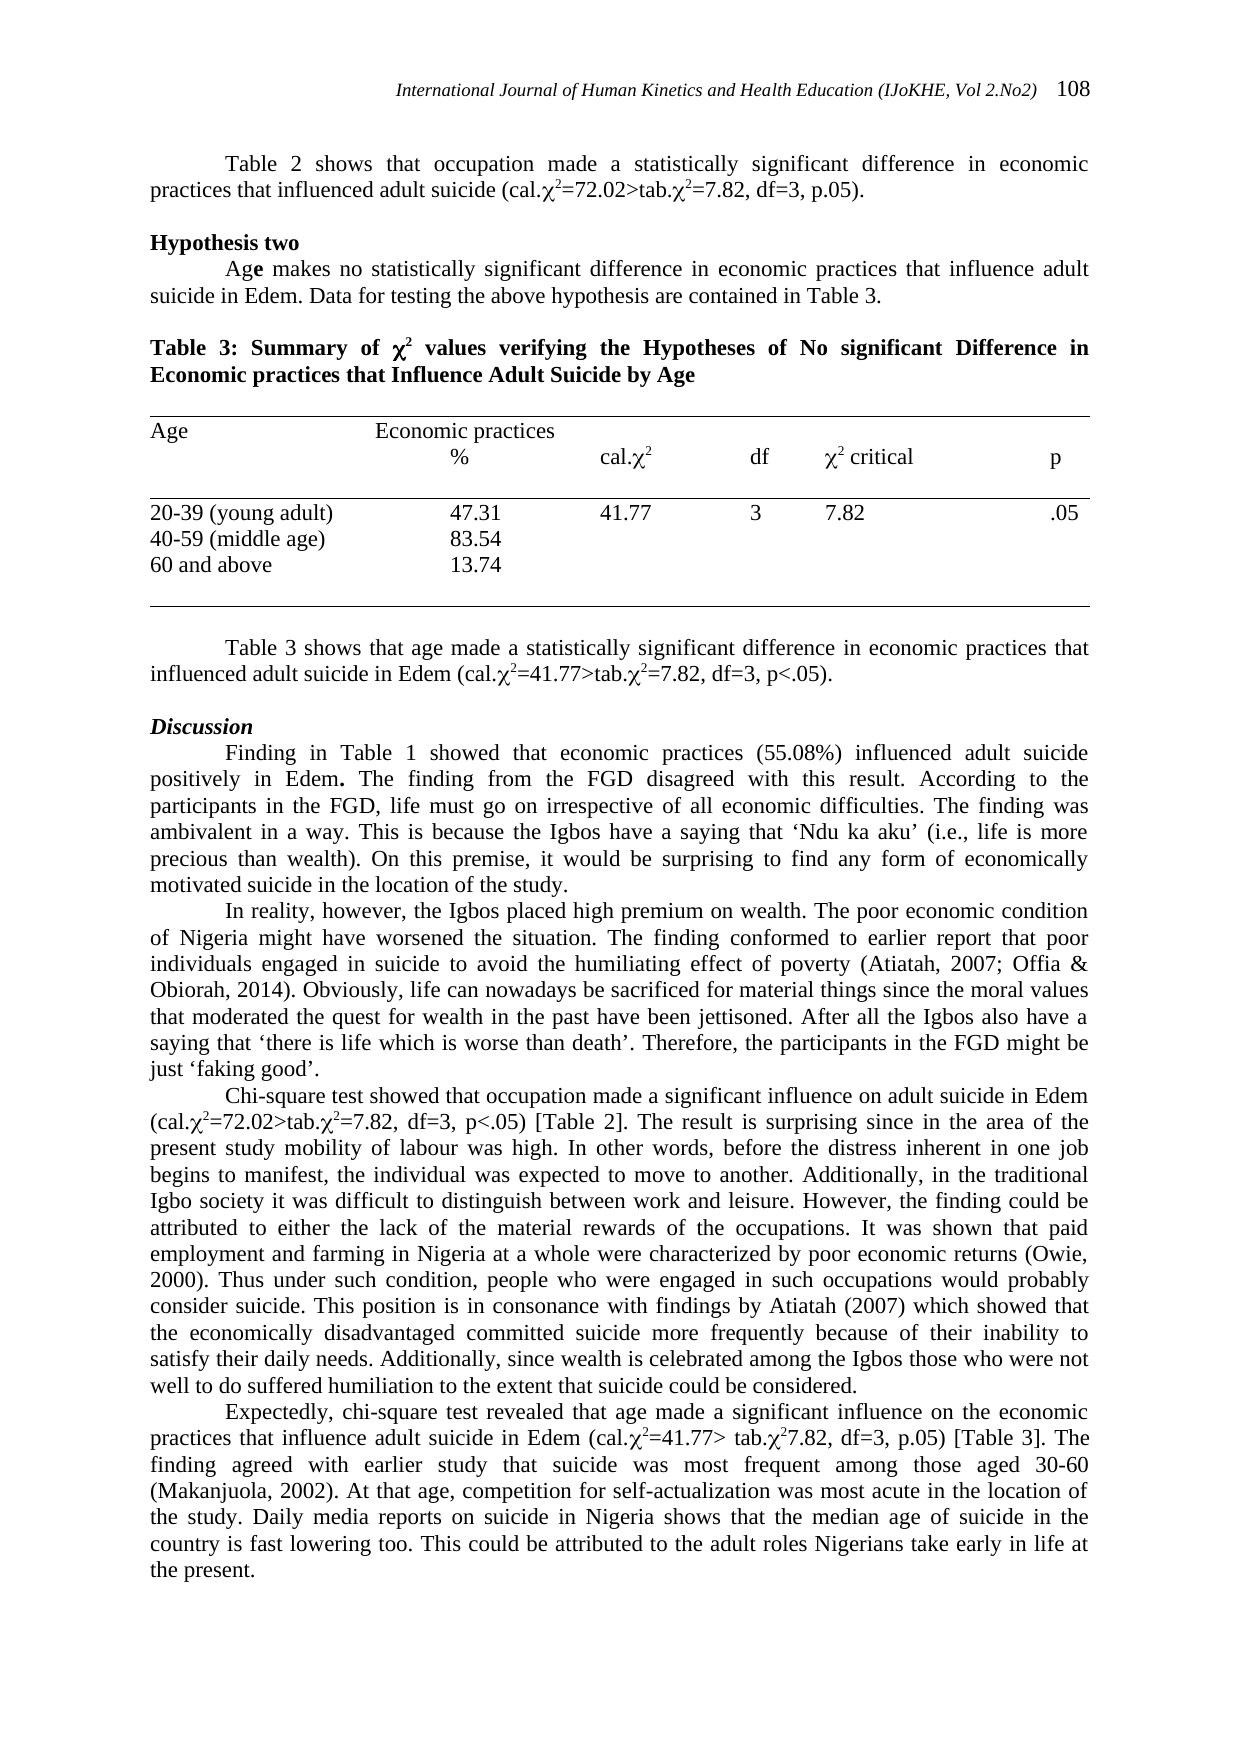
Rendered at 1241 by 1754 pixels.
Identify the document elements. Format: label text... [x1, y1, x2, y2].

text Expectedly, chi-square test revealed that age made a significant influence on the economic practices that influence adult suicide in Edem (cal.2=41.77> tab.27.82, df=3, p.05) [Table 3]. The finding agreed with earlier study that suicide was most frequent among those aged 30-60 (Makanjuola, 2002). At that age, competition for self-actualization was most acute in the location of the study. Daily media reports on suicide in Nigeria shows that the median age of suicide in the country is fast lowering too. This could be attributed to the adult roles Nigerians take early in life at the present. [150, 1398, 1090, 1582]
text Age Economic practices [150, 417, 1090, 443]
text Hypothesis two [150, 229, 1090, 255]
text 60 and above 13.74 [150, 552, 1090, 578]
text Table 3 shows that age made a statistically significant difference in economic practices that influenced adult suicide in Edem (cal.2=41.77>tab.2=7.82, df=3, p<.05). [150, 634, 1090, 686]
text Discussion [150, 713, 1090, 739]
text 20-39 (young adult) 47.31 41.77 3 7.82 .05 [150, 499, 1090, 525]
text % cal.2 df 2 critical p [375, 443, 1090, 469]
text Age makes no statistically significant difference in economic practices that influence adult suicide in Edem. Data for testing the above hypothesis are contained in Table 3. [150, 255, 1090, 308]
text Table 2 shows that occupation made a statistically significant difference in economic practices that influenced adult suicide (cal.2=72.02>tab.2=7.82, df=3, p.05). [150, 150, 1090, 203]
text 40-59 (middle age) 83.54 [150, 525, 1090, 552]
text Chi-square test showed that occupation made a significant influence on adult suicide in Edem (cal.2=72.02>tab.2=7.82, df=3, p<.05) [Table 2]. The result is surprising since in the area of the present study mobility of labour was high. In other words, before the distress inherent in one job begins to manifest, the individual was expected to move to another. Additionally, in the traditional Igbo society it was difficult to distinguish between work and leisure. However, the finding could be attributed to either the lack of the material rewards of the occupations. It was shown that paid employment and farming in Nigeria at a whole were characterized by poor economic returns (Owie, 2000). Thus under such condition, people who were engaged in such occupations would probably consider suicide. This position is in consonance with findings by Atiatah (2007) which showed that the economically disadvantaged committed suicide more frequently because of their inability to satisfy their daily needs. Additionally, since wealth is celebrated among the Igbos those who were not well to do suffered humiliation to the extent that suicide could be considered. [150, 1082, 1090, 1398]
text Table 3: Summary of 2 values verifying the Hypotheses of No significant Difference in Economic practices that Influence Adult Suicide by Age [150, 334, 1090, 387]
text Finding in Table 1 showed that economic practices (55.08%) influenced adult suicide positively in Edem. The finding from the FGD disagreed with this result. According to the participants in the FGD, life must go on irrespective of all economic difficulties. The finding was ambivalent in a way. This is because the Igbos have a saying that ‘Ndu ka aku’ (i.e., life is more precious than wealth). On this premise, it would be surprising to find any form of economically motivated suicide in the location of the study. [150, 739, 1090, 897]
text In reality, however, the Igbos placed high premium on wealth. The poor economic condition of Nigeria might have worsened the situation. The finding conformed to earlier report that poor individuals engaged in suicide to avoid the humiliating effect of poverty (Atiatah, 2007; Offia & Obiorah, 2014). Obviously, life can nowadays be sacrificed for material things since the moral values that moderated the quest for wealth in the past have been jettisoned. After all the Igbos also have a saying that ‘there is life which is worse than death’. Therefore, the participants in the FGD might be just ‘faking good’. [150, 897, 1090, 1082]
